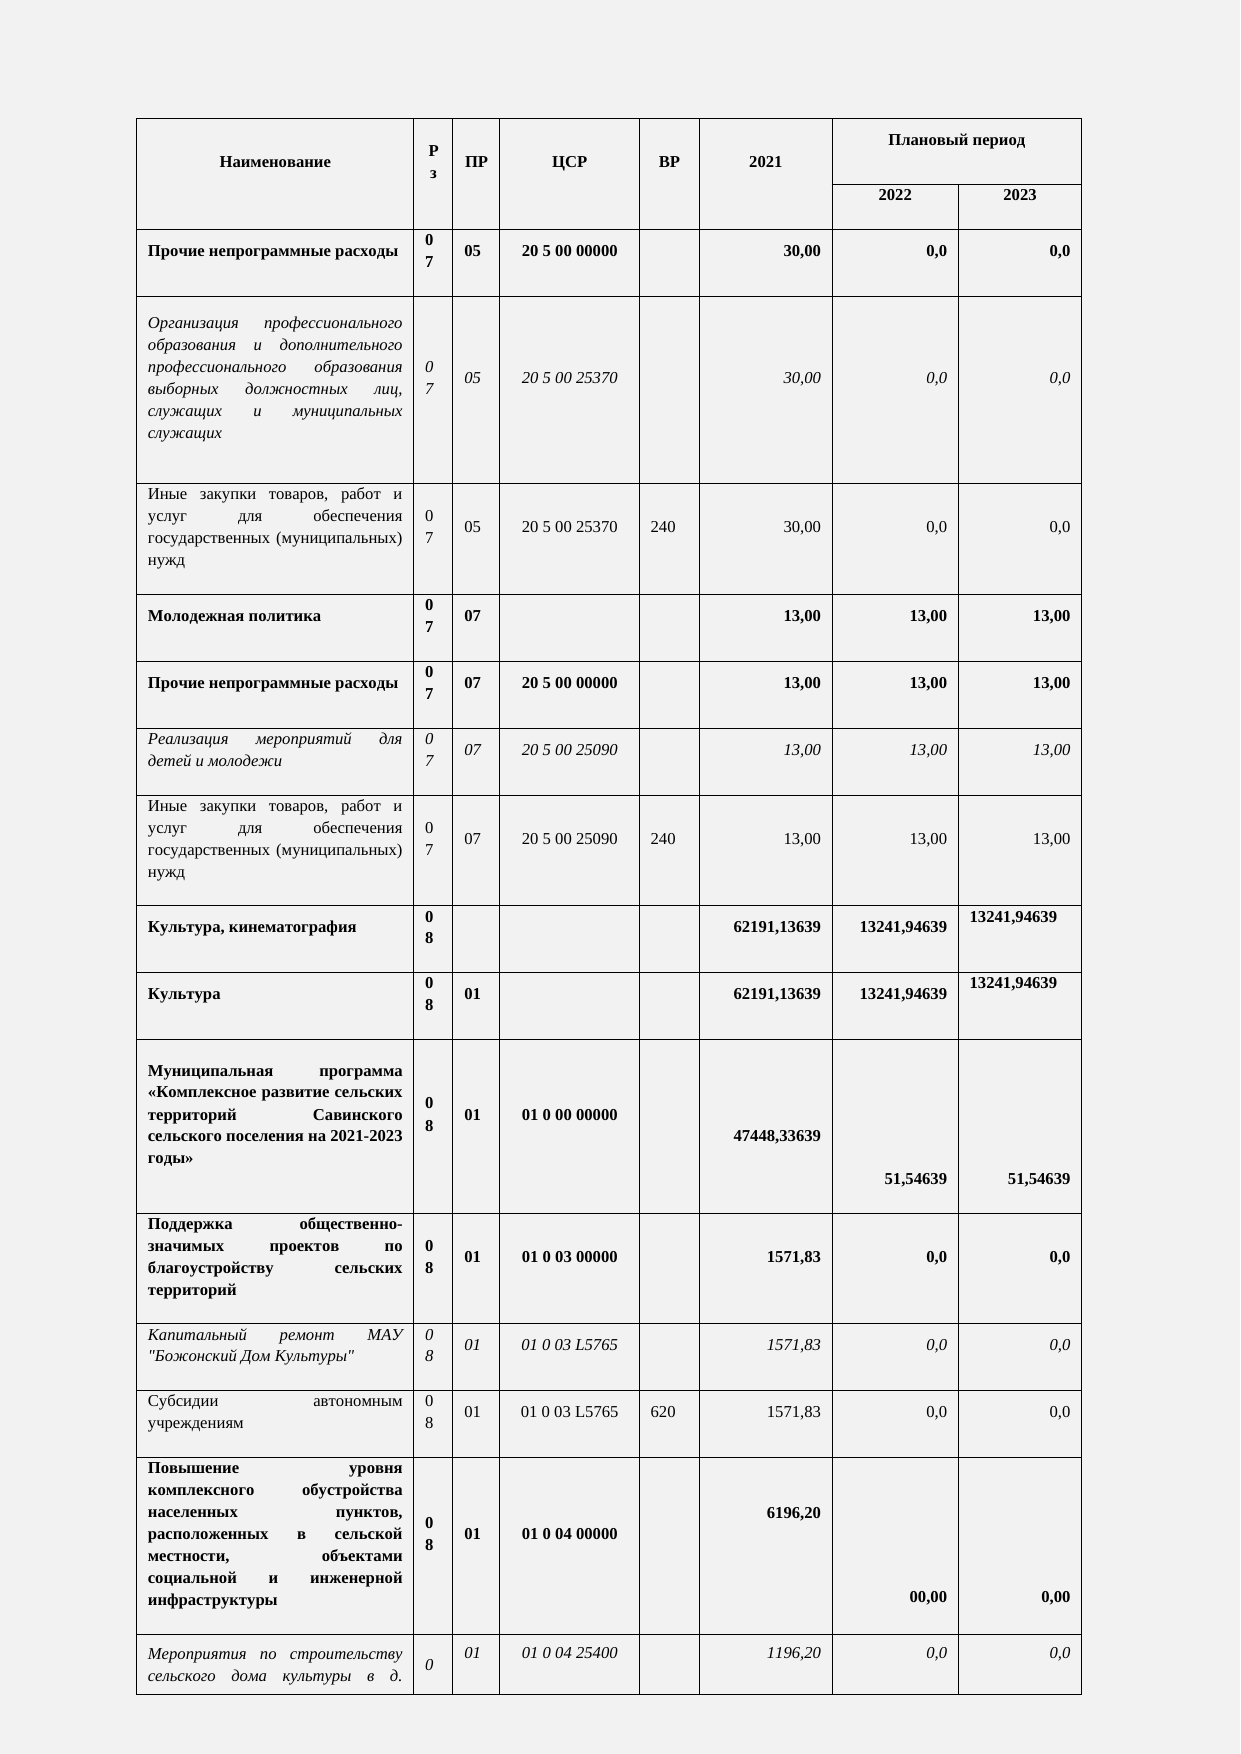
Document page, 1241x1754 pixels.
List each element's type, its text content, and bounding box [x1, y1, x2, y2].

table_cell [640, 297, 699, 483]
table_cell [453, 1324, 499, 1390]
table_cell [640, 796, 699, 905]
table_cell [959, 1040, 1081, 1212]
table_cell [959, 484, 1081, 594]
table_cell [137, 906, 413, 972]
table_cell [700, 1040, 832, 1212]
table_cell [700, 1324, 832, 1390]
table_header Рз [414, 119, 452, 229]
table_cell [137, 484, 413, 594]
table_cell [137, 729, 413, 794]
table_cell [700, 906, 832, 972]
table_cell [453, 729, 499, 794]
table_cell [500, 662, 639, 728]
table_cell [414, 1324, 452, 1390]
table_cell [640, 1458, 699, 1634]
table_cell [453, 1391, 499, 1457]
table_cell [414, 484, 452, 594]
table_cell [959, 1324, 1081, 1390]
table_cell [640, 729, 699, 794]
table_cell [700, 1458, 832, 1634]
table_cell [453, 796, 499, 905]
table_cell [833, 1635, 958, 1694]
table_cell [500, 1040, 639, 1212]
table_cell 20 5 00 25370 [500, 297, 639, 483]
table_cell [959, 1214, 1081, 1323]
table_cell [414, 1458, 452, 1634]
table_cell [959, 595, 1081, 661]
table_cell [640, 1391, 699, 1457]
table_cell 2023 [959, 185, 1081, 229]
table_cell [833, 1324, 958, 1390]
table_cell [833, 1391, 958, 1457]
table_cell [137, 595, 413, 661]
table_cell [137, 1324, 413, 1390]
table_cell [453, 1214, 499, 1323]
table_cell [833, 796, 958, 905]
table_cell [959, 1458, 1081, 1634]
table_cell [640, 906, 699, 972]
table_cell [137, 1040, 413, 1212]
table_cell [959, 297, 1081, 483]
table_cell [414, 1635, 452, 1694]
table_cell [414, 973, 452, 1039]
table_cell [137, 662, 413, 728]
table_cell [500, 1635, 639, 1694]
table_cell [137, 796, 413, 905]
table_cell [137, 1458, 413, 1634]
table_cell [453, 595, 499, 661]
table_cell 05 [453, 297, 499, 483]
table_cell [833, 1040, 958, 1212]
table_cell [640, 230, 699, 296]
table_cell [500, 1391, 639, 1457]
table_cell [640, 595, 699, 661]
table_cell 07 [414, 230, 452, 296]
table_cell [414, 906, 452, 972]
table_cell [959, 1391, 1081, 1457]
table_cell Прочие непрограммные расходы [137, 230, 413, 296]
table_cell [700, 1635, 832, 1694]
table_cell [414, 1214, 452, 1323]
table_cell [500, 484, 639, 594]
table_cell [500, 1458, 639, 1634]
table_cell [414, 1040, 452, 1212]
table_cell 05 [453, 230, 499, 296]
table_cell 20 5 00 00000 [500, 230, 639, 296]
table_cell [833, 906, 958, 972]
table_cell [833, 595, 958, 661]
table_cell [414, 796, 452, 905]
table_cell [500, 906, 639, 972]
table_header Плановый период [833, 119, 1081, 184]
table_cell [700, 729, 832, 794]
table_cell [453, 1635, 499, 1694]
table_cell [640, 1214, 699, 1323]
table_header ПР [453, 119, 499, 229]
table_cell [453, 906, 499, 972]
table_header ЦСР [500, 119, 639, 229]
table_header 2021 [700, 119, 832, 229]
table_cell Организация профессионального образования и дополнительного профессионального образования выборных должностных лиц, служащих и муниципальных служащих [137, 297, 413, 483]
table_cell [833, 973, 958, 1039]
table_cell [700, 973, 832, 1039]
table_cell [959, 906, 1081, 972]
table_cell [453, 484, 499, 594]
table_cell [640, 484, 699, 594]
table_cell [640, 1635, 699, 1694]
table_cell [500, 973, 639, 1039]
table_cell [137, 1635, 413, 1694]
table_cell 07 [414, 297, 452, 483]
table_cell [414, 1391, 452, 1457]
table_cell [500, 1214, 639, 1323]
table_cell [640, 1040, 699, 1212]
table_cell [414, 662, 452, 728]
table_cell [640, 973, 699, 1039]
table_cell 0,0 [833, 230, 958, 296]
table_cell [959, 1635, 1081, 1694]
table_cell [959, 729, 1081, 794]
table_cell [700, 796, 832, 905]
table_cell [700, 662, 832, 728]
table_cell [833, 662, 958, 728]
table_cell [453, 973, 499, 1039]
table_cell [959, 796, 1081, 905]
table_header Наименование [137, 119, 413, 229]
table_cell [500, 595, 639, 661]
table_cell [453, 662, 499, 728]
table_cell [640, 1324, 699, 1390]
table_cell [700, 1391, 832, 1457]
table_cell 0,0 [833, 297, 958, 483]
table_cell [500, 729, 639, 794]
table_cell 30,00 [700, 297, 832, 483]
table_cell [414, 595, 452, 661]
table_cell 0,0 [959, 230, 1081, 296]
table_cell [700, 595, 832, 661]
table_cell 30,00 [700, 230, 832, 296]
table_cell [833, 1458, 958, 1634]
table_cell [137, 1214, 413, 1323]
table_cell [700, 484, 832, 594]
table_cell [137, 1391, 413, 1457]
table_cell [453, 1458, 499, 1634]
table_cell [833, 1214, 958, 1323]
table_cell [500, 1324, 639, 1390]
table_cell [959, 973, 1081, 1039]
table_header ВР [640, 119, 699, 229]
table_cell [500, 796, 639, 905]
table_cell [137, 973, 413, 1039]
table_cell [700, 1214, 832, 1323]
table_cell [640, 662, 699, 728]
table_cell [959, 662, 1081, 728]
table_cell 2022 [833, 185, 958, 229]
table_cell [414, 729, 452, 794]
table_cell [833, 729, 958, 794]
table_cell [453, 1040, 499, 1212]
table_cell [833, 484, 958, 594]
